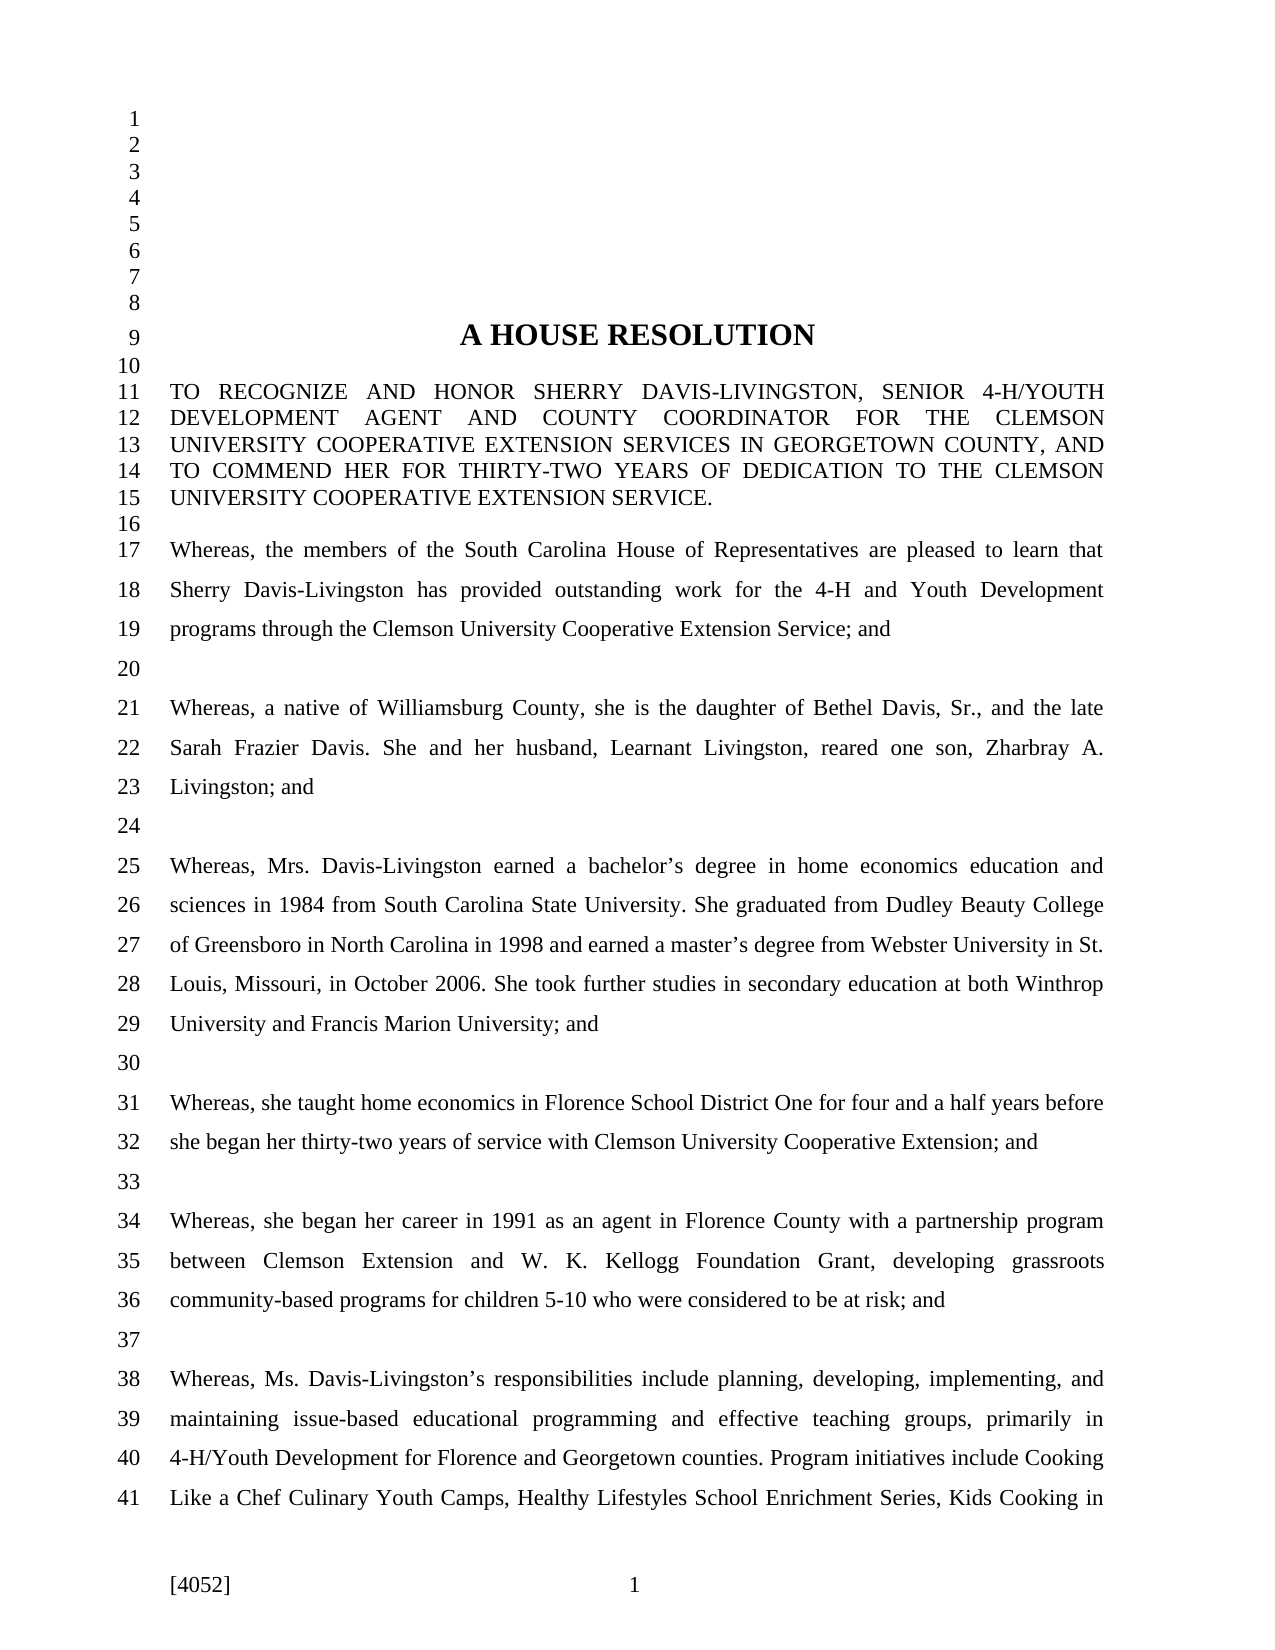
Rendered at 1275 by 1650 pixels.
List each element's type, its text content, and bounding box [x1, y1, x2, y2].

text Whereas, she began her career in 1991 as an agent in Florence County with a partnership program between Clemson Extension and W. K. Kellogg Foundation Grant, developing grassroots community-based programs for children 5-10 who were considered to be at risk; and [169, 1207, 1106, 1313]
text Whereas, she taught home economics in Florence School District One for four and a half years before she began her thirty-two years of service with Clemson University Cooperative Extension; and [169, 1089, 1106, 1155]
text A RESOLUTION [169, 316, 1106, 352]
text Whereas, the members of the South Carolina House of Representatives are pleased to learn that Sherry Davis-Livingston has provided outstanding work for the 4-H and Youth Development programs through the Clemson University Cooperative Extension Service; and [169, 536, 1106, 642]
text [169, 1365, 1106, 1510]
text Whereas, a native of Williamsburg County, she is the daughter of Bethel Davis, Sr., and the late Sarah Frazier Davis. She and her husband, Learnant Livingston, reared one son, Zharbray A. Livingston; and [169, 694, 1106, 799]
text Whereas, Mrs. Davis-Livingston earned a bachelor’s degree in home economics education and sciences in 1984 from South Carolina State University. She graduated from Dudley Beauty College of Greensboro in North Carolina in 1998 and earned a master’s degree from Webster University in St. Louis, Missouri, in October 2006. She took further studies in secondary education at both Winthrop University and Francis Marion University; and [169, 852, 1106, 1036]
